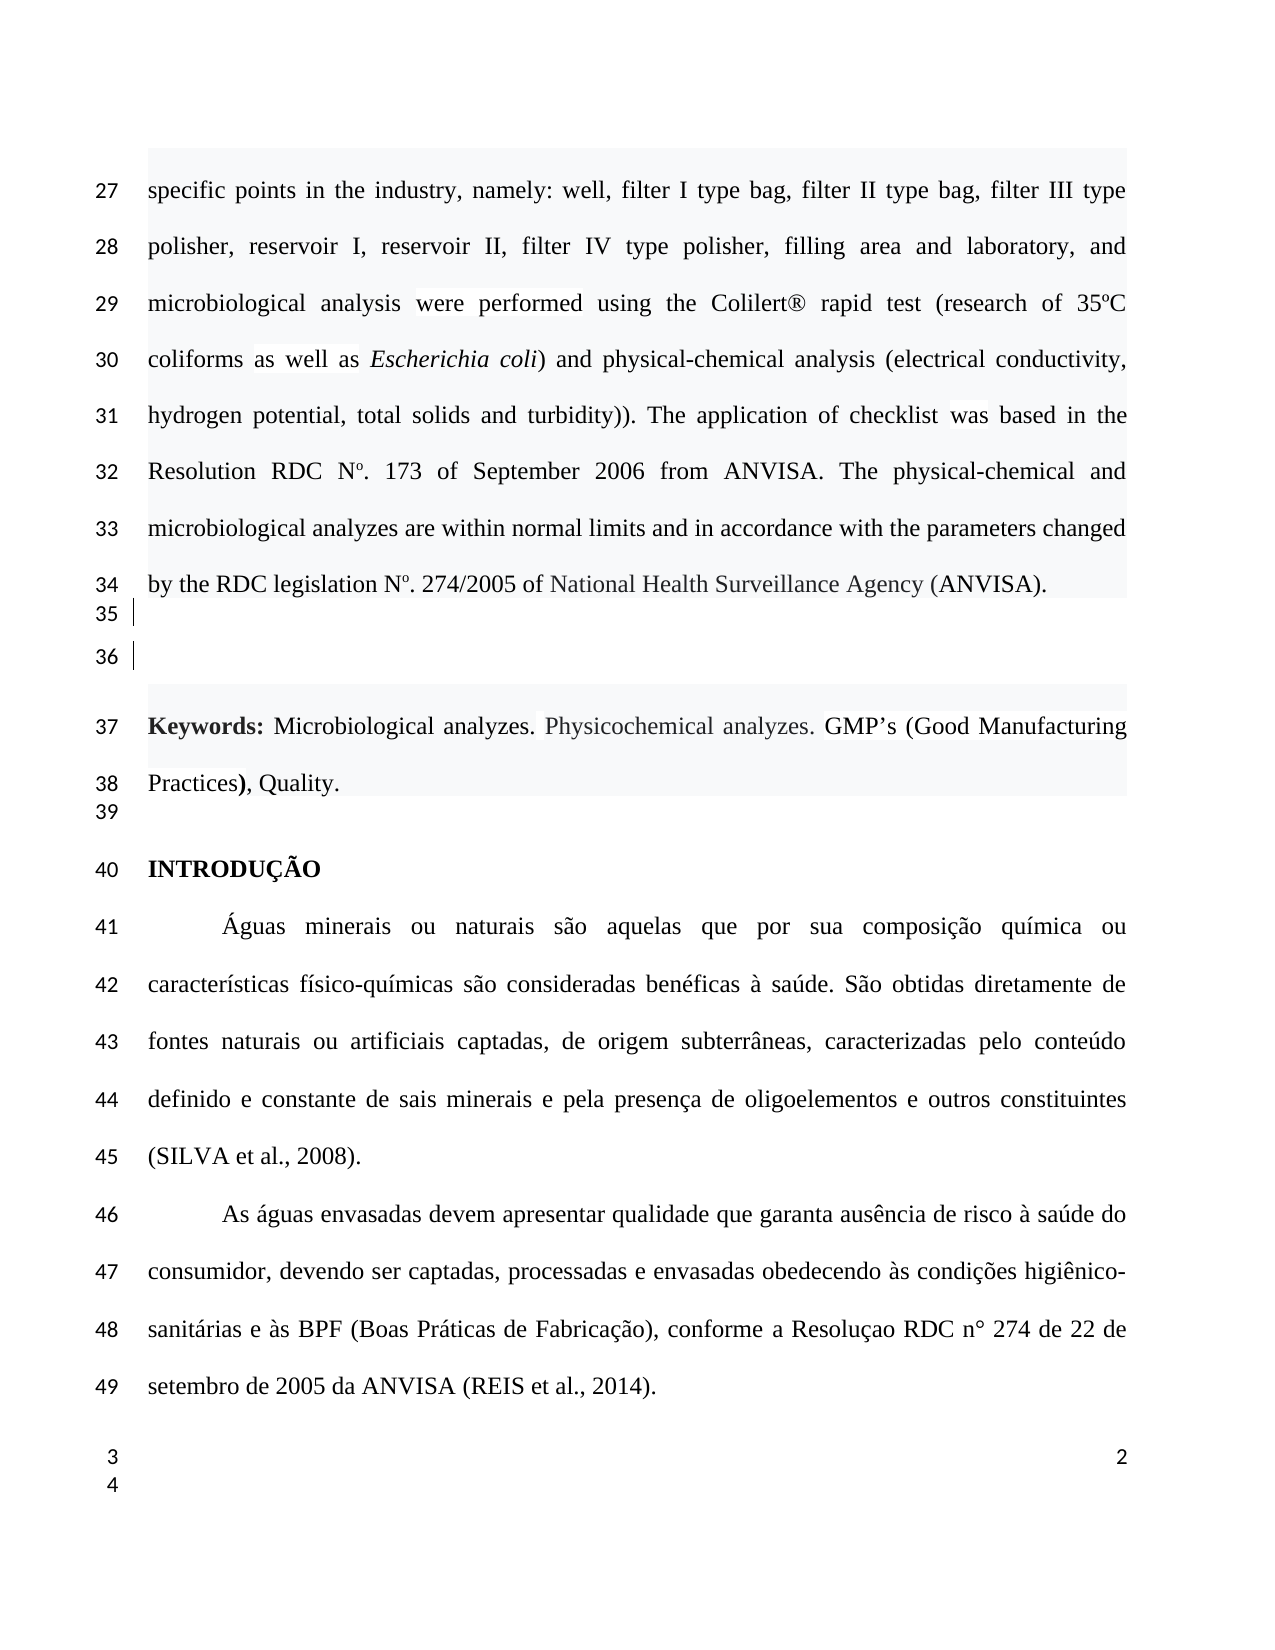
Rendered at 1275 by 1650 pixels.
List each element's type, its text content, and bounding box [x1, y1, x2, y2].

text As águas envasadas devem apresentar qualidade que garanta ausência de risco à saúde do consumidor, devendo ser captadas, processadas e envasadas obedecendo às condições higiênico-sanitárias e às BPF (Boas Práticas de Fabricação), conforme a Resoluçao RDC n° 274 de 22 de setembro de 2005 da ANVISA (REIS et al., 2014). [148, 1199, 1127, 1400]
text INTRODUÇÃO [148, 854, 1127, 883]
text Águas minerais ou naturais são aquelas que por sua composição química ou características físico-químicas são consideradas benéficas à saúde. São obtidas diretamente de fontes naturais ou artificiais captadas, de origem subterrâneas, caracterizadas pelo conteúdo definido e constante de sais minerais e pela presença de oligoelementos e outros constituintes (SILVA et al., 2008). [148, 911, 1127, 1170]
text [148, 148, 1127, 598]
text Keywords: Microbiological analyzes. Physicochemical analyzes. GMP’s (Good Manufacturing Practices), Quality. [148, 684, 1127, 796]
